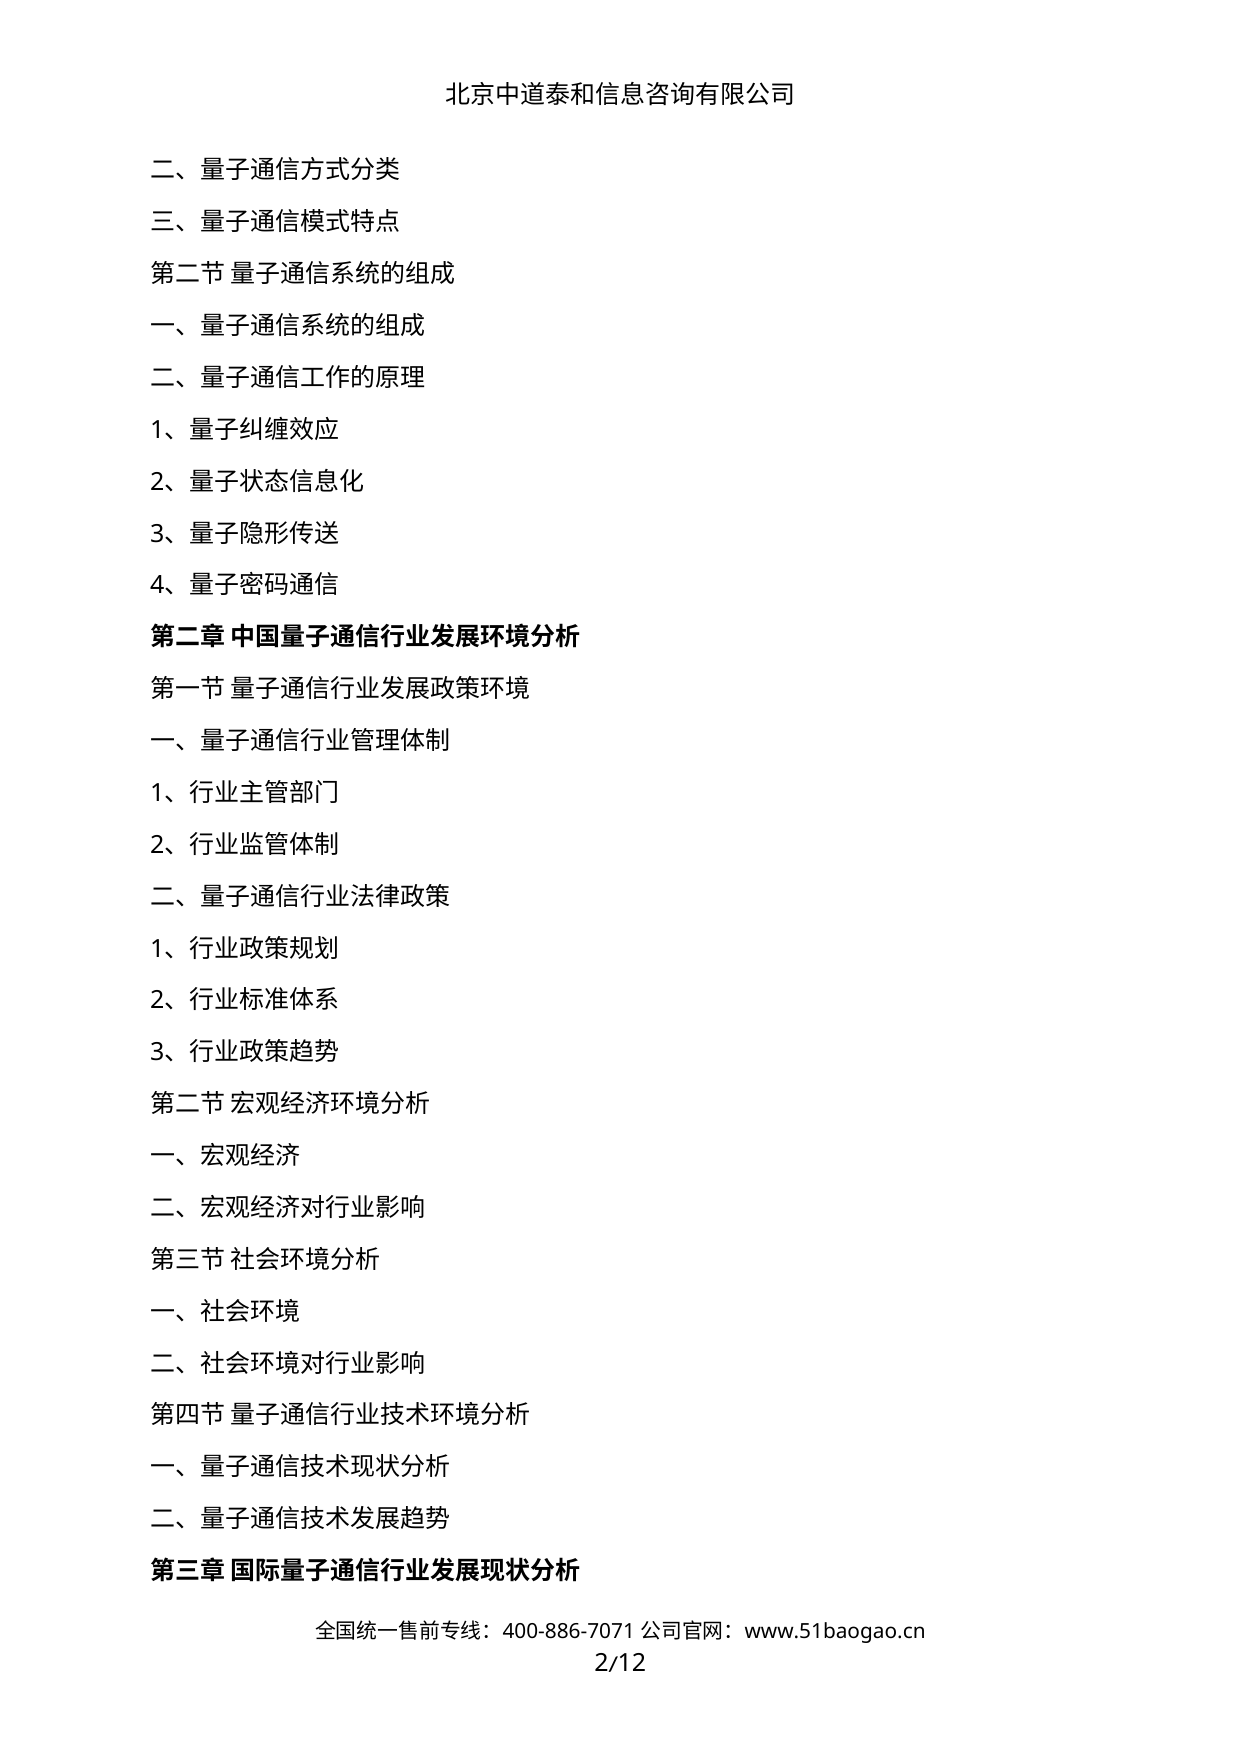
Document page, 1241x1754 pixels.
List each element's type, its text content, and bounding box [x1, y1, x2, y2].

text 二、量子通信工作的原理 [150, 357, 1090, 394]
text 1、行业政策规划 [150, 928, 1090, 964]
text 第二节 宏观经济环境分析 [150, 1084, 1090, 1120]
text 一、社会环境 [150, 1291, 1090, 1327]
text 4、量子密码通信 [150, 565, 1090, 601]
text 2、行业监管体制 [150, 824, 1090, 861]
text 三、量子通信模式特点 [150, 202, 1090, 238]
text 二、宏观经济对行业影响 [150, 1187, 1090, 1224]
text 第三节 社会环境分析 [150, 1239, 1090, 1276]
text 第二章 中国量子通信行业发展环境分析 [150, 617, 1090, 653]
text 2、量子状态信息化 [150, 461, 1090, 497]
text 二、量子通信行业法律政策 [150, 876, 1090, 912]
text 第一节 量子通信行业发展政策环境 [150, 669, 1090, 705]
text 二、社会环境对行业影响 [150, 1343, 1090, 1379]
text 第二节 量子通信系统的组成 [150, 254, 1090, 290]
text 一、量子通信系统的组成 [150, 306, 1090, 342]
text 一、量子通信行业管理体制 [150, 721, 1090, 757]
text 第三章 国际量子通信行业发展现状分析 [150, 1551, 1090, 1587]
text 3、量子隐形传送 [150, 513, 1090, 549]
text 二、量子通信技术发展趋势 [150, 1499, 1090, 1535]
text 二、量子通信方式分类 [150, 150, 1090, 186]
text 1、行业主管部门 [150, 772, 1090, 809]
text 3、行业政策趋势 [150, 1032, 1090, 1068]
text 1、量子纠缠效应 [150, 409, 1090, 446]
text 2、行业标准体系 [150, 980, 1090, 1016]
text 一、量子通信技术现状分析 [150, 1447, 1090, 1483]
text 第四节 量子通信行业技术环境分析 [150, 1395, 1090, 1431]
text 一、宏观经济 [150, 1136, 1090, 1172]
